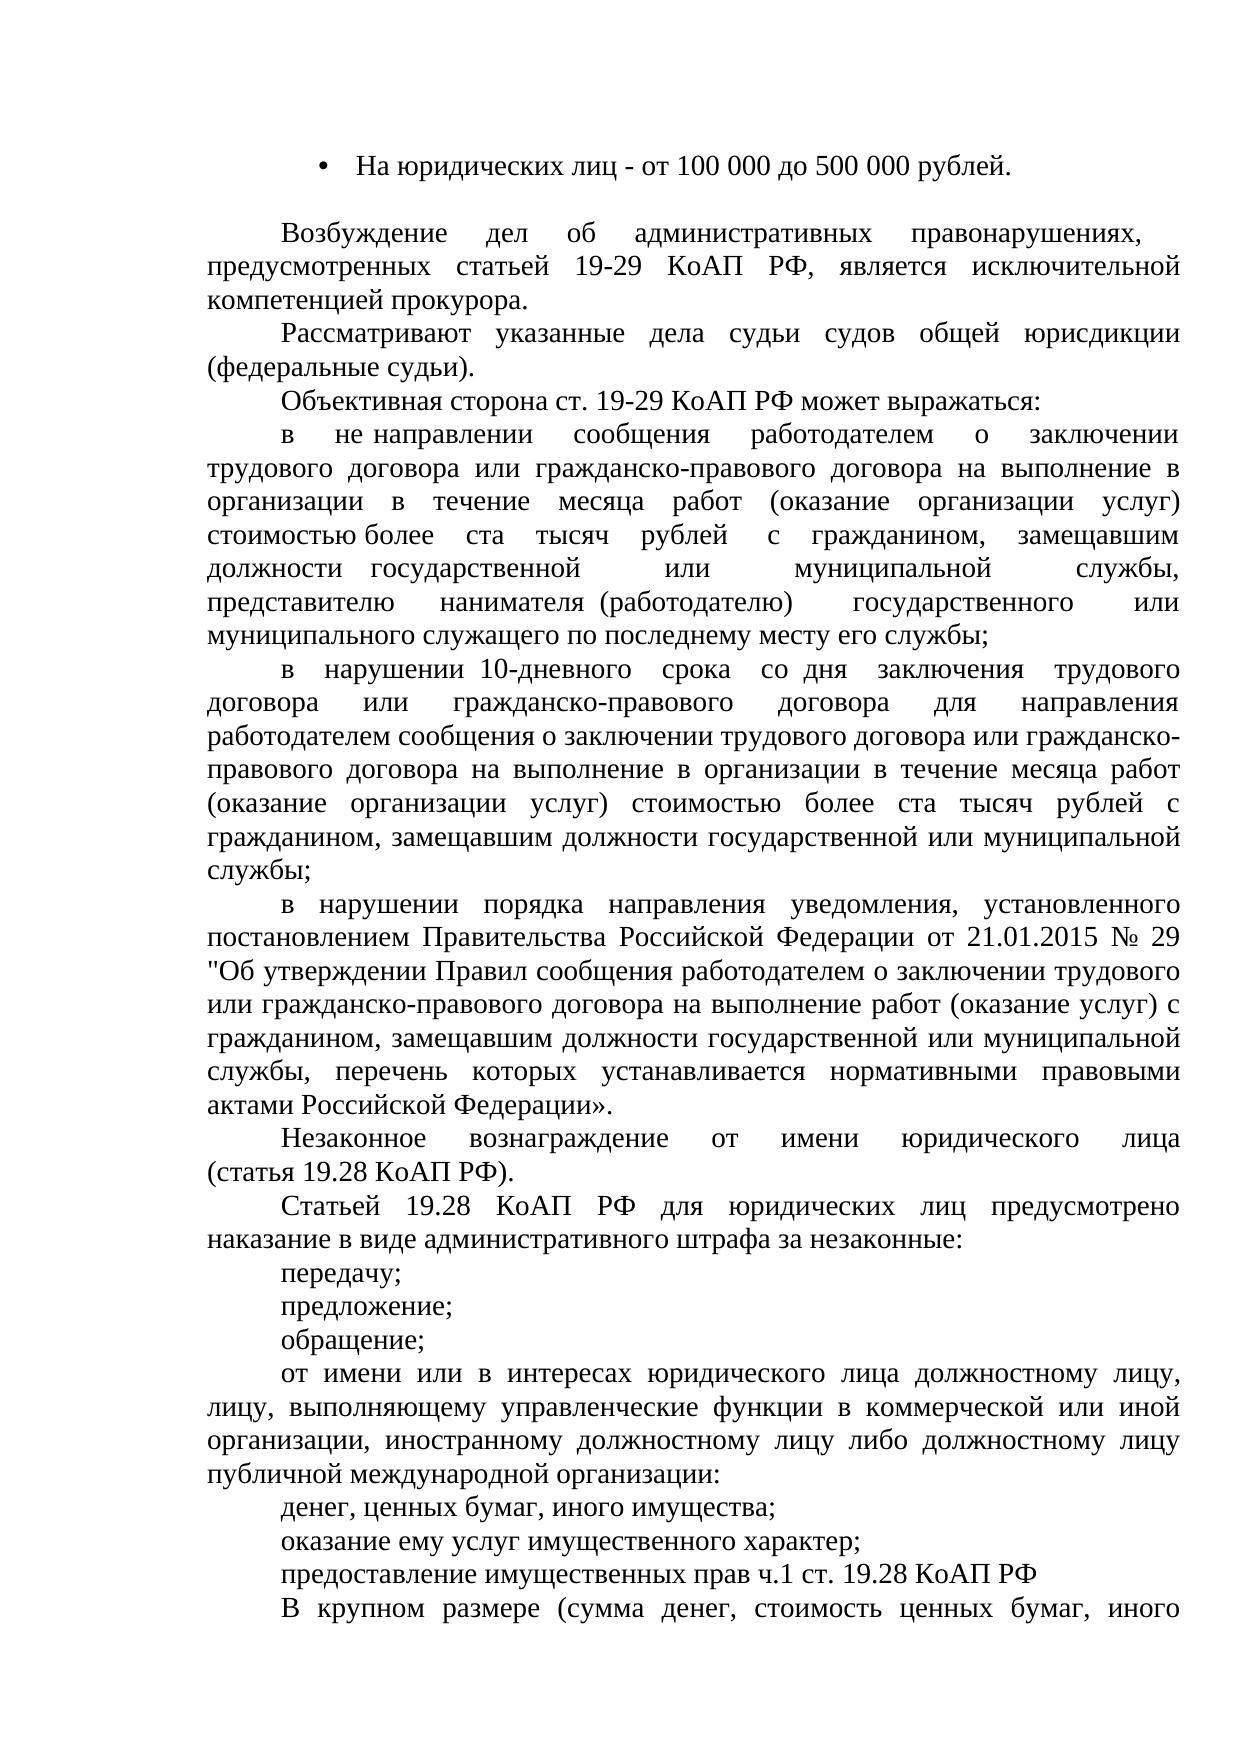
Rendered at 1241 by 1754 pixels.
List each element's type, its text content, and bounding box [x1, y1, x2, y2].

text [207, 1590, 1181, 1624]
text Рассматривают указанные дела судьи судов общей юрисдикции (федеральные судьи). [207, 316, 1181, 383]
text оказание ему услуг имущественного характер; [207, 1523, 1181, 1557]
text в нарушении 10-дневного срока со дня заключения трудового договора или гражданско-правового договора для направления работодателем сообщения о заключении трудового договора или гражданско- правового договора на выполнение в организации в течение месяца работ (оказание организации услуг) стоимостью более ста тысяч рублей с гражданином, замещавшим должности государственной или муниципальной службы; [207, 651, 1181, 886]
text предоставление имущественных прав ч.1 ст. 19.28 КоАП РФ [207, 1557, 1181, 1590]
text от имени или в интересах юридического лица должностному лицу, лицу, выполняющему управленческие функции в коммерческой или иной организации, иностранному должностному лицу либо должностному лицу публичной международной организации: [207, 1355, 1181, 1489]
list На юридических лиц - от 100 000 до 500 000 рублей. [318, 148, 1181, 181]
text обращение; [207, 1322, 1181, 1355]
text в не направлении сообщения работодателем о заключении трудового договора или гражданско-правового договора на выполнение в организации в течение месяца работ (оказание организации услуг) стоимостью более ста тысяч рублей с гражданином, замещавшим должности государственной или муниципальной службы, представителю нанимателя (работодателю) государственного или муниципального служащего по последнему месту его службы; [207, 416, 1181, 651]
text Объективная сторона ст. 19-29 КоАП РФ может выражаться: [207, 383, 1181, 416]
text Незаконное вознаграждение от имени юридического лица (статья 19.28 КоАП РФ). [207, 1121, 1181, 1188]
text предложение; [207, 1288, 1181, 1322]
text Возбуждение дел об административных правонарушениях, предусмотренных статьей 19-29 КоАП РФ, является исключительной компетенцией прокурора. [207, 215, 1181, 316]
text Статьей 19.28 КоАП РФ для юридических лиц предусмотрено наказание в виде административного штрафа за незаконные: [207, 1188, 1181, 1255]
text денег, ценных бумаг, иного имущества; [207, 1489, 1181, 1523]
text передачу; [207, 1255, 1181, 1288]
text в нарушении порядка направления уведомления, установленного постановлением Правительства Российской Федерации от 21.01.2015 № 29 "Об утверждении Правил сообщения работодателем о заключении трудового или гражданско-правового договора на выполнение работ (оказание услуг) с гражданином, замещавшим должности государственной или муниципальной службы, перечень которых устанавливается нормативными правовыми актами Российской Федерации». [207, 886, 1181, 1121]
